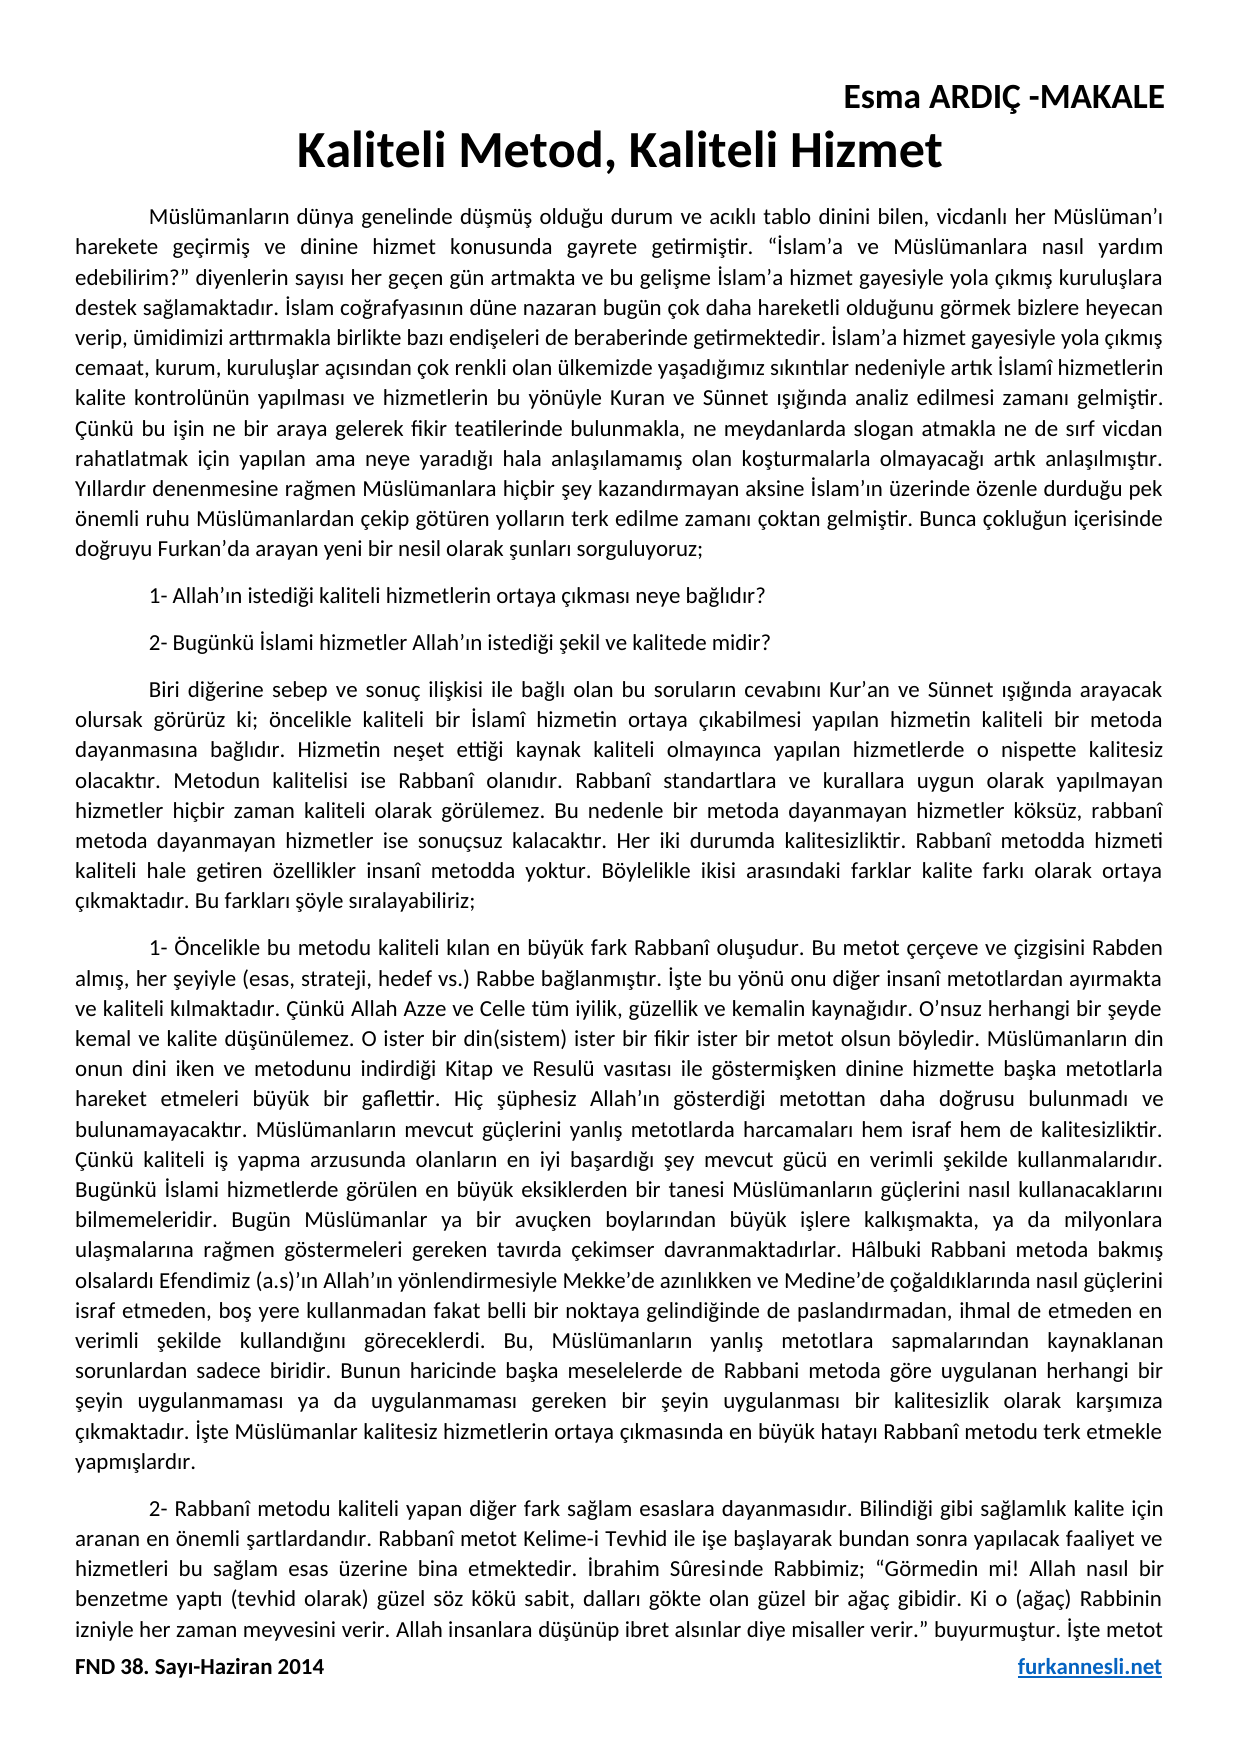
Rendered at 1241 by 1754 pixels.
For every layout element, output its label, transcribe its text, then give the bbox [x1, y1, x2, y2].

text 1- Öncelikle bu metodu kaliteli kılan en büyük fark Rabbanî oluşudur. Bu metot çerçeve ve çizgisini Rabden almış, her şeyiyle (esas, strateji, hedef vs.) Rabbe bağlanmıştır. İşte bu yönü onu diğer insanî metotlardan ayırmakta ve kaliteli kılmaktadır. Çünkü Allah Azze ve Celle tüm iyilik, güzellik ve kemalin kaynağıdır. O’nsuz herhangi bir şeyde kemal ve kalite düşünülemez. O ister bir din(sistem) ister bir fikir ister bir metot olsun böyledir. Müslümanların din onun dini iken ve metodunu indirdiği Kitap ve Resulü vasıtası ile göstermişken dinine hizmette başka metotlarla hareket etmeleri büyük bir gaflettir. Hiç şüphesiz Allah’ın gösterdiği metottan daha doğrusu bulunmadı ve bulunamayacaktır. Müslümanların mevcut güçlerini yanlış metotlarda harcamaları hem israf hem de kalitesizliktir. Çünkü kaliteli iş yapma arzusunda olanların en iyi başardığı şey mevcut gücü en verimli şekilde kullanmalarıdır. Bugünkü İslami hizmetlerde görülen en büyük eksiklerden bir tanesi Müslümanların güçlerini nasıl kullanacaklarını bilmemeleridir. Bugün Müslümanlar ya bir avuçken boylarından büyük işlere kalkışmakta, ya da milyonlara ulaşmalarına rağmen göstermeleri gereken tavırda çekimser davranmaktadırlar. Hâlbuki Rabbani metoda bakmış olsalardı Efendimiz (a.s)’ın Allah’ın yönlendirmesiyle Mekke’de azınlıkken ve Medine’de çoğaldıklarında nasıl güçlerini israf etmeden, boş yere kullanmadan fakat belli bir noktaya gelindiğinde de paslandırmadan, ihmal de etmeden en verimli şekilde kullandığını göreceklerdi. Bu, Müslümanların yanlış metotlara sapmalarından kaynaklanan sorunlardan sadece biridir. Bunun haricinde başka meselelerde de Rabbani metoda göre uygulanan herhangi bir şeyin uygulanmaması ya da uygulanmaması gereken bir şeyin uygulanması bir kalitesizlik olarak karşımıza çıkmaktadır. İşte Müslümanlar kalitesiz hizmetlerin ortaya çıkmasında en büyük hatayı Rabbanî metodu terk etmekle yapmışlardır. [75, 933, 1165, 1475]
text Müslümanların dünya genelinde düşmüş olduğu durum ve acıklı tablo dinini bilen, vicdanlı her Müslüman’ı harekete geçirmiş ve dinine hizmet konusunda gayrete getirmiştir. “İslam’a ve Müslümanlara nasıl yardım edebilirim?” diyenlerin sayısı her geçen gün artmakta ve bu gelişme İslam’a hizmet gayesiyle yola çıkmış kuruluşlara destek sağlamaktadır. İslam coğrafyasının düne nazaran bugün çok daha hareketli olduğunu görmek bizlere heyecan verip, ümidimizi arttırmakla birlikte bazı endişeleri de beraberinde getirmektedir. İslam’a hizmet gayesiyle yola çıkmış cemaat, kurum, kuruluşlar açısından çok renkli olan ülkemizde yaşadığımız sıkıntılar nedeniyle artık İslamî hizmetlerin kalite kontrolünün yapılması ve hizmetlerin bu yönüyle Kuran ve Sünnet ışığında analiz edilmesi zamanı gelmiştir. Çünkü bu işin ne bir araya gelerek fikir teatilerinde bulunmakla, ne meydanlarda slogan atmakla ne de sırf vicdan rahatlatmak için yapılan ama neye yaradığı hala anlaşılamamış olan koşturmalarla olmayacağı artık anlaşılmıştır. Yıllardır denenmesine rağmen Müslümanlara hiçbir şey kazandırmayan aksine İslam’ın üzerinde özenle durduğu pek önemli ruhu Müslümanlardan çekip götüren yolların terk edilme zamanı çoktan gelmiştir. Bunca çokluğun içerisinde doğruyu Furkan’da arayan yeni bir nesil olarak şunları sorguluyoruz; [75, 202, 1165, 562]
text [75, 1494, 1165, 1643]
text 1- Allah’ın istediği kaliteli hizmetlerin ortaya çıkması neye bağlıdır? [75, 581, 1165, 609]
text Biri diğerine sebep ve sonuç ilişkisi ile bağlı olan bu soruların cevabını Kur’an ve Sünnet ışığında arayacak olursak görürüz ki; öncelikle kaliteli bir İslamî hizmetin ortaya çıkabilmesi yapılan hizmetin kaliteli bir metoda dayanmasına bağlıdır. Hizmetin neşet ettiği kaynak kaliteli olmayınca yapılan hizmetlerde o nispette kalitesiz olacaktır. Metodun kalitelisi ise Rabbanî olanıdır. Rabbanî standartlara ve kurallara uygun olarak yapılmayan hizmetler hiçbir zaman kaliteli olarak görülemez. Bu nedenle bir metoda dayanmayan hizmetler köksüz, rabbanî metoda dayanmayan hizmetler ise sonuçsuz kalacaktır. Her iki durumda kalitesizliktir. Rabbanî metodda hizmeti kaliteli hale getiren özellikler insanî metodda yoktur. Böylelikle ikisi arasındaki farklar kalite farkı olarak ortaya çıkmaktadır. Bu farkları şöyle sıralayabiliriz; [75, 675, 1165, 914]
text 2- Bugünkü İslami hizmetler Allah’ın istediği şekil ve kalitede midir? [75, 628, 1165, 656]
text Kaliteli Metod, Kaliteli Hizmet [75, 117, 1165, 181]
